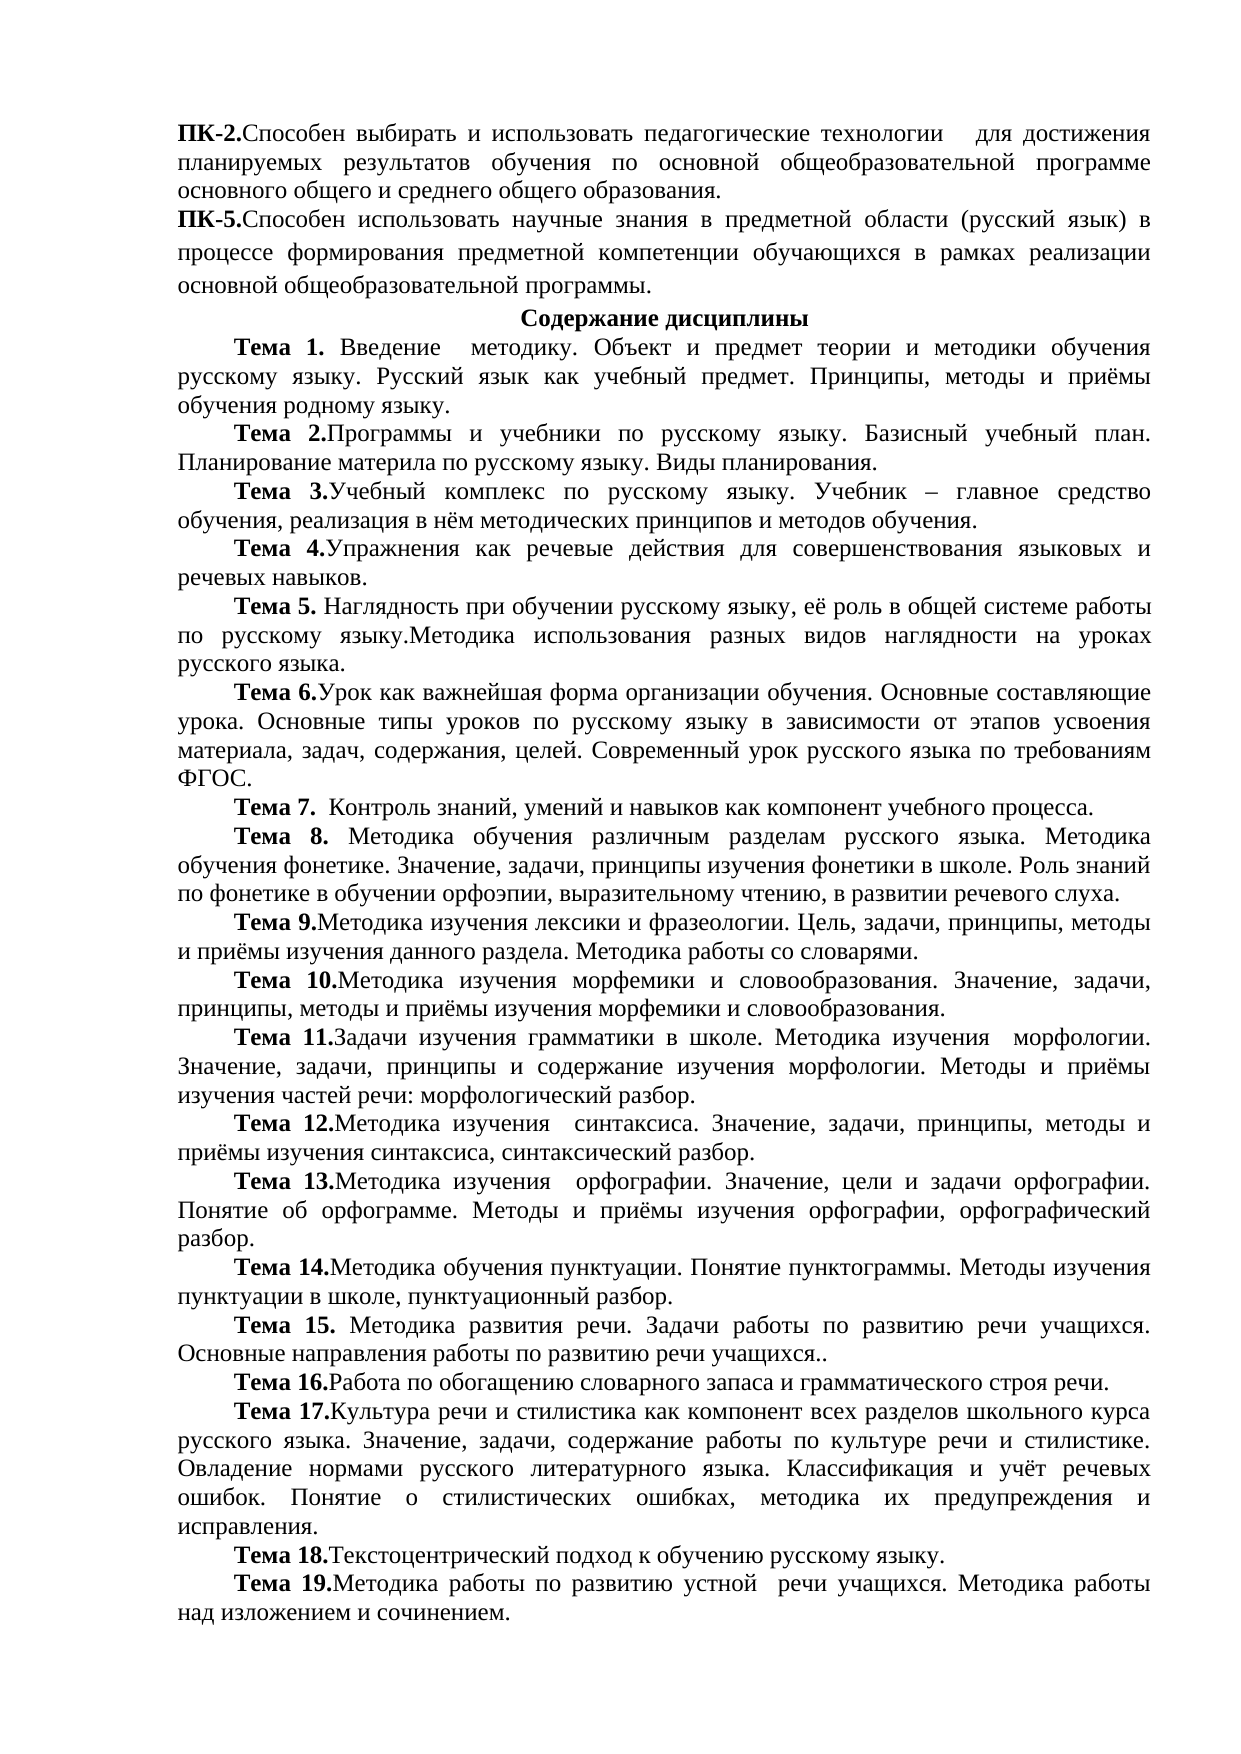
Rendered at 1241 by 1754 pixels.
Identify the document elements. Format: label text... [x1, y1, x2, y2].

text Тема 13.Методика изучения орфографии. Значение, цели и задачи орфографии. Понятие об орфограмме. Методы и приёмы изучения орфографии, орфографический разбор. [177, 1166, 1152, 1252]
text Тема 6.Урок как важнейшая форма организации обучения. Основные составляющие урока. Основные типы уроков по русскому языку в зависимости от этапов усвоения материала, задач, содержания, целей. Современный урок русского языка по требованиям ФГОС. [177, 677, 1152, 792]
text Содержание дисциплины [177, 303, 1152, 332]
text Тема 17.Культура речи и стилистика как компонент всех разделов школьного курса русского языка. Значение, задачи, содержание работы по культуре речи и стилистике. Овладение нормами русского литературного языка. Классификация и учёт речевых ошибок. Понятие о стилистических ошибках, методика их предупреждения и исправления. [177, 1396, 1152, 1540]
text Тема 1. Введение методику. Объект и предмет теории и методики обучения русскому языку. Русский язык как учебный предмет. Принципы, методы и приёмы обучения родному языку. [177, 332, 1152, 418]
text Тема 9.Методика изучения лексики и фразеологии. Цель, задачи, принципы, методы и приёмы изучения данного раздела. Методика работы со словарями. [177, 907, 1152, 965]
text Тема 8. Методика обучения различным разделам русского языка. Методика обучения фонетике. Значение, задачи, принципы изучения фонетики в школе. Роль знаний по фонетике в обучении орфоэпии, выразительному чтению, в развитии речевого слуха. [177, 821, 1152, 907]
text Тема 10.Методика изучения морфемики и словообразования. Значение, задачи, принципы, методы и приёмы изучения морфемики и словообразования. [177, 965, 1152, 1022]
text ПК-2.Способен выбирать и использовать педагогические технологии для достижения планируемых результатов обучения по основной общеобразовательной программе основного общего и среднего общего образования. [177, 118, 1152, 204]
text Тема 7. Контроль знаний, умений и навыков как компонент учебного процесса. [177, 792, 1152, 821]
text Тема 5. Наглядность при обучении русскому языку, её роль в общей системе работы по русскому языку.Методика использования разных видов наглядности на уроках русского языка. [177, 591, 1152, 677]
text Тема 4.Упражнения как речевые действия для совершенствования языковых и речевых навыков. [177, 533, 1152, 591]
text Тема 11.Задачи изучения грамматики в школе. Методика изучения морфологии. Значение, задачи, принципы и содержание изучения морфологии. Методы и приёмы изучения частей речи: морфологический разбор. [177, 1022, 1152, 1108]
text Тема 2.Программы и учебники по русскому языку. Базисный учебный план. Планирование материла по русскому языку. Виды планирования. [177, 418, 1152, 476]
text ПК-5.Способен использовать научные знания в предметной области (русский язык) в процессе формирования предметной компетенции обучающихся в рамках реализации основной общеобразовательной программы. [177, 204, 1152, 299]
text Тема 12.Методика изучения синтаксиса. Значение, задачи, принципы, методы и приёмы изучения синтаксиса, синтаксический разбор. [177, 1108, 1152, 1166]
text Тема 3.Учебный комплекс по русскому языку. Учебник – главное средство обучения, реализация в нём методических принципов и методов обучения. [177, 476, 1152, 533]
text Тема 19.Методика работы по развитию устной речи учащихся. Методика работы над изложением и сочинением. [177, 1568, 1152, 1626]
text Тема 15. Методика развития речи. Задачи работы по развитию речи учащихся. Основные направления работы по развитию речи учащихся.. [177, 1310, 1152, 1367]
text Тема 18.Текстоцентрический подход к обучению русскому языку. [177, 1540, 1152, 1568]
text Тема 16.Работа по обогащению словарного запаса и грамматического строя речи. [177, 1367, 1152, 1396]
text Тема 14.Методика обучения пунктуации. Понятие пунктограммы. Методы изучения пунктуации в школе, пунктуационный разбор. [177, 1252, 1152, 1310]
